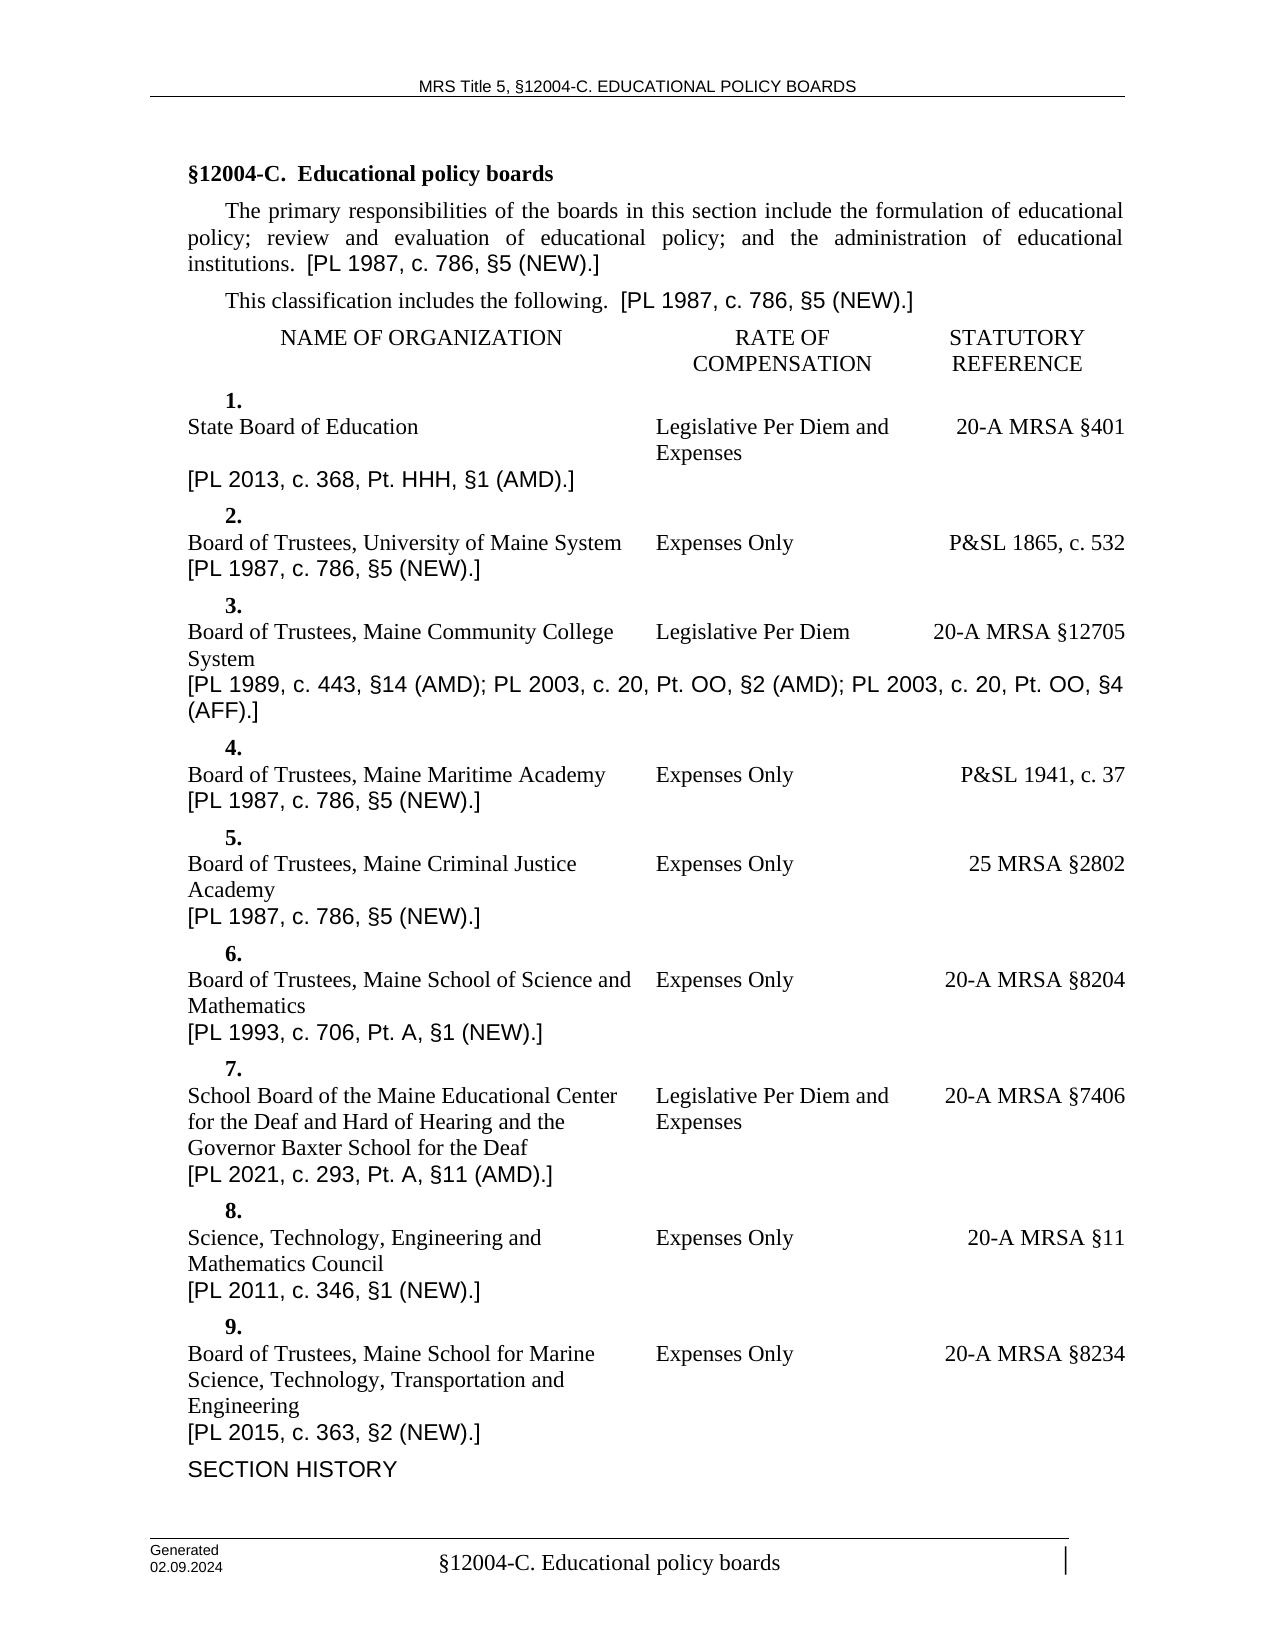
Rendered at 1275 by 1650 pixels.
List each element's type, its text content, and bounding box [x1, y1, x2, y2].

table_header 20‑A MRSA §401 [909, 413, 1125, 466]
table_header 20‑A MRSA §12705 [909, 619, 1125, 671]
text The primary responsibilities of the boards in this section include the formulation of educational policy; review and evaluation of educational policy; and the administration of educational institutions. [PL 1987, c. 786, §5 (NEW).] [187, 197, 1125, 276]
table_header P&SL 1865, c. 532 [909, 529, 1125, 555]
table_header Expenses Only [656, 966, 909, 1019]
table_header Expenses Only [656, 1340, 909, 1419]
text 1. [187, 387, 1125, 413]
table_header Board of Trustees, Maine School for Marine Science, Technology, Transportation and Engineering [188, 1340, 656, 1419]
text [PL 1987, c. 786, §5 (NEW).] [187, 903, 1125, 929]
text SECTION HISTORY [187, 1456, 1125, 1482]
table_header 20‑A MRSA §8204 [909, 966, 1125, 1019]
table_header 20‑A MRSA §8234 [909, 1340, 1125, 1419]
table_header Legislative Per Diem and Expenses [656, 1082, 909, 1161]
table_header Legislative Per Diem and Expenses [656, 413, 909, 466]
text 8. [187, 1198, 1125, 1224]
table_header Board of Trustees, University of Maine System [188, 529, 656, 555]
table_header Board of Trustees, Maine Community College System [188, 619, 656, 671]
table_header Expenses Only [656, 1224, 909, 1277]
text [PL 1989, c. 443, §14 (AMD); PL 2003, c. 20, Pt. OO, §2 (AMD); PL 2003, c. 20, Pt. OO, §4 (AFF).] [187, 671, 1125, 724]
text [PL 2021, c. 293, Pt. A, §11 (AMD).] [187, 1161, 1125, 1187]
table_header Board of Trustees, Maine Maritime Academy [188, 761, 656, 787]
text 9. [187, 1313, 1125, 1340]
text 7. [187, 1055, 1125, 1082]
text 2. [187, 503, 1125, 529]
table_header Expenses Only [656, 850, 909, 903]
text [PL 1987, c. 786, §5 (NEW).] [187, 787, 1125, 813]
text [PL 2013, c. 368, Pt. HHH, §1 (AMD).] [187, 466, 1125, 492]
table_header Board of Trustees, Maine Criminal Justice Academy [188, 850, 656, 903]
table_header STATUTORY REFERENCE [909, 324, 1125, 376]
text 3. [187, 592, 1125, 618]
text [PL 2015, c. 363, §2 (NEW).] [187, 1419, 1125, 1445]
table_header Legislative Per Diem [656, 619, 909, 671]
table_header P&SL 1941, c. 37 [909, 761, 1125, 787]
table_header Expenses Only [656, 529, 909, 555]
table_header Science, Technology, Engineering and Mathematics Council [188, 1224, 656, 1277]
text [PL 1987, c. 786, §5 (NEW).] [187, 555, 1125, 582]
table_header 25 MRSA §2802 [909, 850, 1125, 903]
text [PL 1993, c. 706, Pt. A, §1 (NEW).] [187, 1019, 1125, 1045]
text This classification includes the following. [PL 1987, c. 786, §5 (NEW).] [187, 287, 1125, 313]
text §12004-C. Educational policy boards [187, 160, 1125, 187]
table_header RATE OF COMPENSATION [656, 324, 909, 376]
table_header 20‑A MRSA §7406 [909, 1082, 1125, 1161]
table_header State Board of Education [188, 413, 656, 466]
table_header Board of Trustees, Maine School of Science and Mathematics [188, 966, 656, 1019]
table_header School Board of the Maine Educational Center for the Deaf and Hard of Hearing and the Governor Baxter School for the Deaf [188, 1082, 656, 1161]
table_header 20‑A MRSA §11 [909, 1224, 1125, 1277]
table_header NAME OF ORGANIZATION [188, 324, 656, 376]
text 4. [187, 734, 1125, 761]
table_header Expenses Only [656, 761, 909, 787]
text 6. [187, 939, 1125, 966]
text [PL 2011, c. 346, §1 (NEW).] [187, 1277, 1125, 1303]
text 5. [187, 824, 1125, 850]
